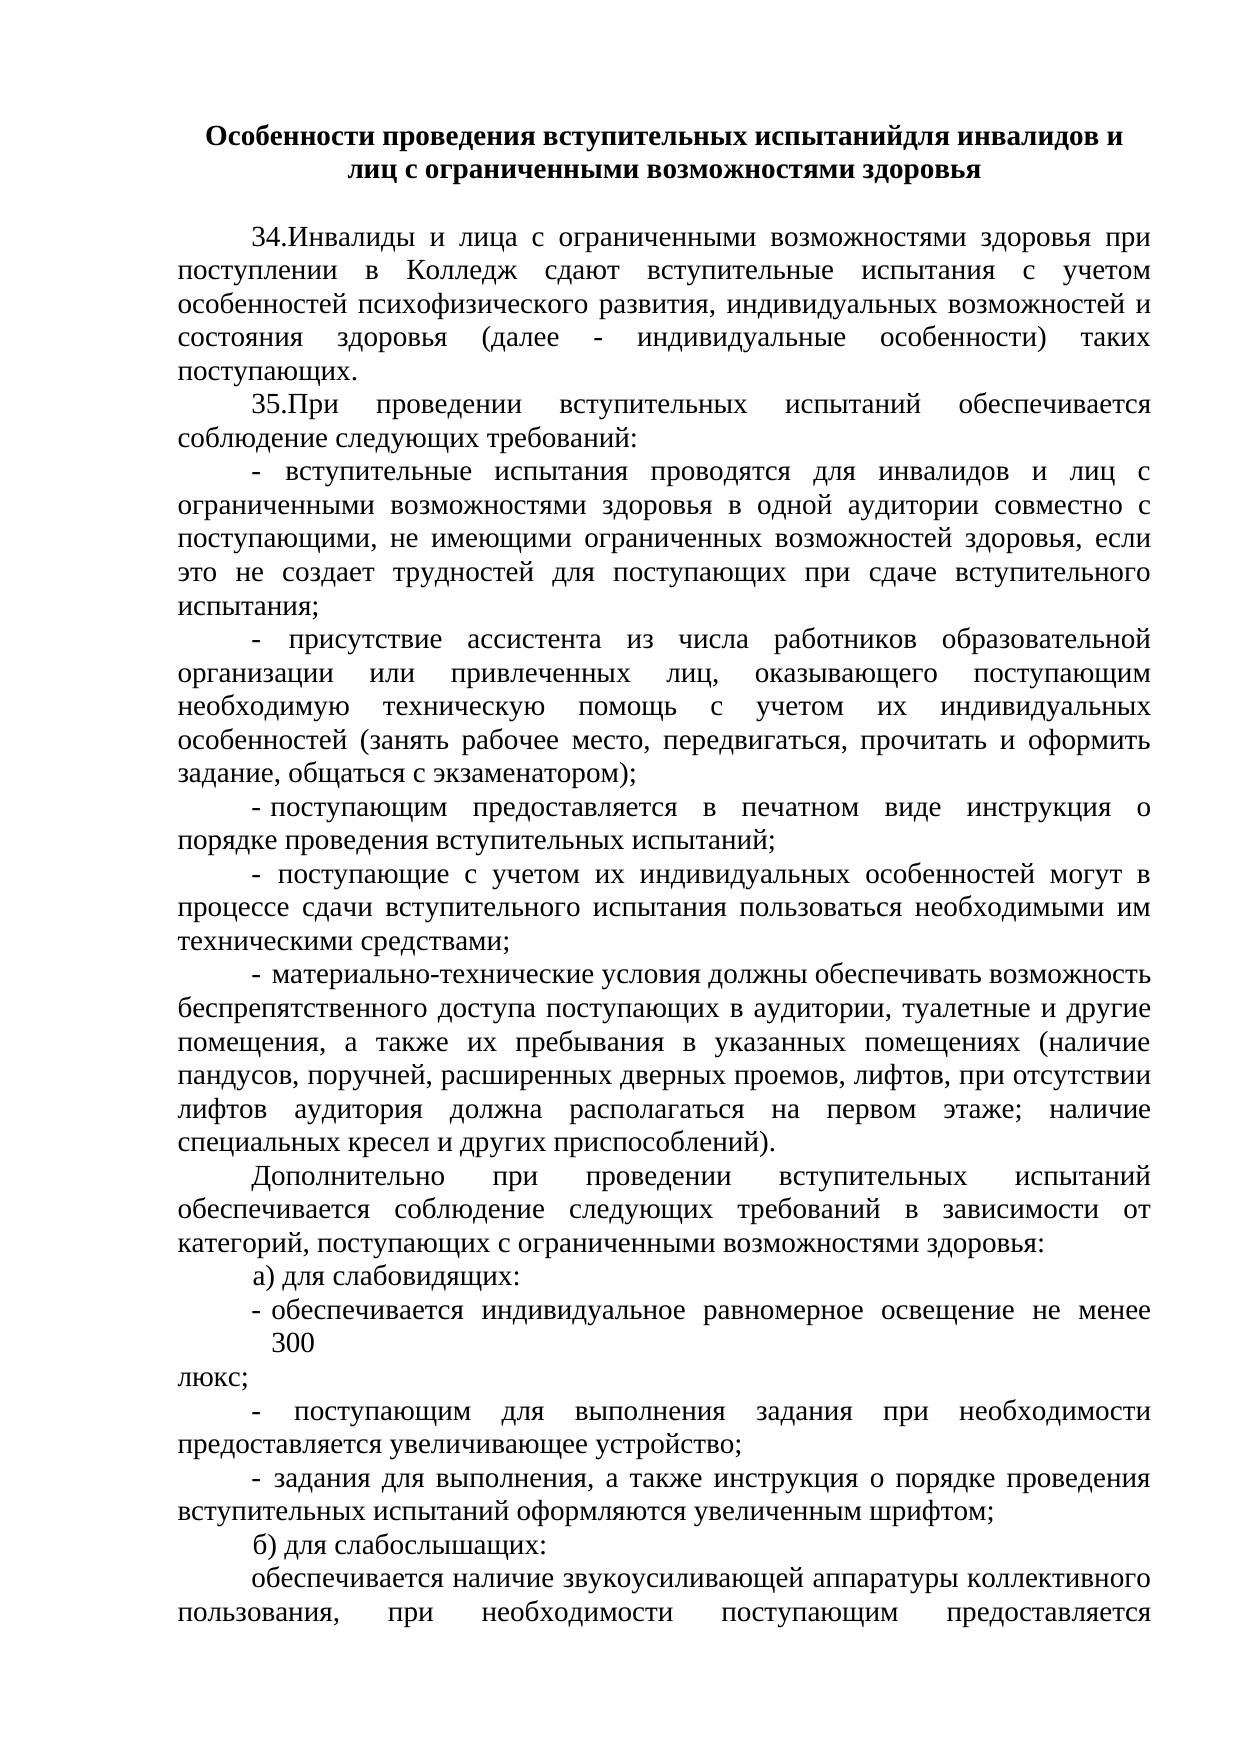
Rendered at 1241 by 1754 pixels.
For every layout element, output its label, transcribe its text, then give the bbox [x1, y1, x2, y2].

list материально-технические условия должны обеспечивать возможность беспрепятственного доступа поступающих в аудитории, туалетные и другие помещения, а также их пребывания в указанных помещениях (наличие пандусов, поручней, расширенных дверных проемов, лифтов, при отсутствии лифтов аудитория должна располагаться на первом этаже; наличие специальных кресел и других приспособлений). [177, 957, 1152, 1158]
list обеспечивается индивидуальное равномерное освещение не менее 300 [251, 1292, 1152, 1359]
text а) для слабовидящих: [252, 1258, 1152, 1292]
text люкс; [177, 1359, 1152, 1393]
list вступительные испытания проводятся для инвалидов и лиц с ограниченными возможностями здоровья в одной аудитории совместно с поступающими, не имеющими ограниченных возможностей здоровья, если это не создает трудностей для поступающих при сдаче вступительного испытания; [177, 453, 1152, 621]
text б) для слабослышащих: [252, 1527, 1152, 1560]
text Особенности проведения вступительных испытанийдля инвалидов и лиц с ограниченными возможностями здоровья [177, 118, 1152, 185]
list поступающим предоставляется в печатном виде инструкция о порядке проведения вступительных испытаний; [177, 789, 1152, 856]
list присутствие ассистента из числа работников образовательной организации или привлеченных лиц, оказывающего поступающим необходимую техническую помощь с учетом их индивидуальных особенностей (занять рабочее место, передвигаться, прочитать и оформить задание, общаться с экзаменатором); [177, 621, 1152, 789]
list поступающим для выполнения задания при необходимости предоставляется увеличивающее устройство; [177, 1393, 1152, 1460]
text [177, 1560, 1152, 1627]
list задания для выполнения, а также инструкция о порядке проведения вступительных испытаний оформляются увеличенным шрифтом; [177, 1460, 1152, 1527]
text 35.При проведении вступительных испытаний обеспечивается соблюдение следующих требований: [177, 386, 1152, 453]
list поступающие с учетом их индивидуальных особенностей могут в процессе сдачи вступительного испытания пользоваться необходимыми им техническими средствами; [177, 856, 1152, 957]
text Дополнительно при проведении вступительных испытаний обеспечивается соблюдение следующих требований в зависимости от категорий, поступающих с ограниченными возможностями здоровья: [177, 1158, 1152, 1258]
text 34.Инвалиды и лица с ограниченными возможностями здоровья при поступлении в Колледж сдают вступительные испытания с учетом особенностей психофизического развития, индивидуальных возможностей и состояния здоровья (далее - индивидуальные особенности) таких поступающих. [177, 219, 1152, 386]
